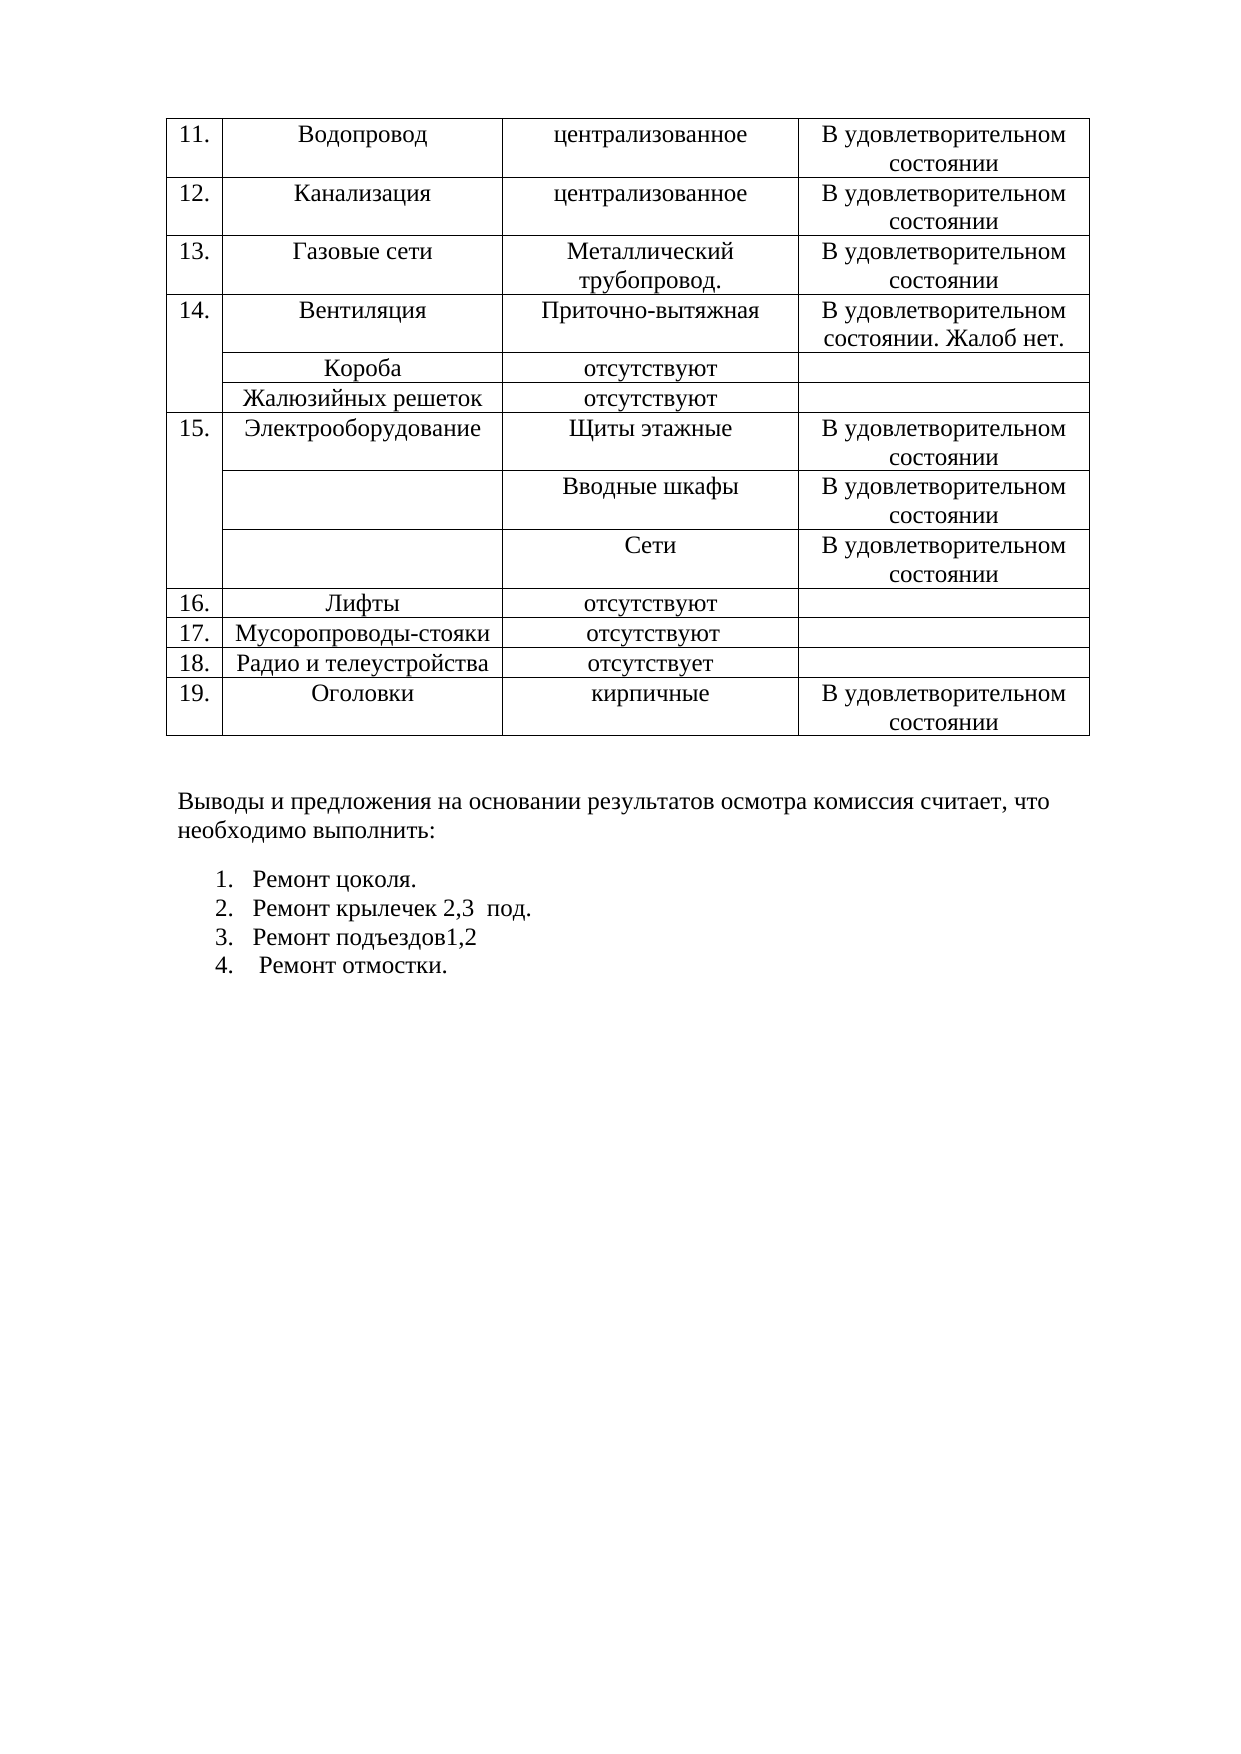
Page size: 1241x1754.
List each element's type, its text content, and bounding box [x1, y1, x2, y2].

table_cell централизованное [503, 178, 798, 235]
table_cell 13. [167, 236, 222, 294]
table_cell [799, 119, 1089, 177]
table_cell 18. [167, 648, 222, 677]
table_cell отсутствует [503, 648, 798, 677]
table_cell отсутствуют [503, 618, 798, 647]
table_cell [799, 618, 1089, 647]
table_cell [799, 648, 1089, 677]
list Ремонт подъездов1,2 [215, 922, 1152, 951]
table_cell Жалюзийных решеток [223, 383, 502, 412]
table_cell 16. [167, 589, 222, 617]
table_cell Мусоропроводы-стояки [223, 618, 502, 647]
table_cell Радио и телеустройства [223, 648, 502, 677]
table_cell В удовлетворительном состоянии [799, 530, 1089, 587]
table_cell 19. [167, 678, 222, 735]
table_cell Газовые сети [223, 236, 502, 294]
table_cell Металлический трубопровод. [503, 236, 798, 294]
table_cell Оголовки [223, 678, 502, 735]
table_cell отсутствуют [503, 383, 798, 412]
table_cell Сети [503, 530, 798, 587]
table_cell В удовлетворительном состоянии. Жалоб нет. [799, 295, 1089, 352]
table_cell В удовлетворительном состоянии [799, 413, 1089, 470]
list Ремонт крылечек 2,3 под. [215, 893, 1152, 922]
table_cell 11. [167, 119, 222, 177]
table_cell Водопровод [223, 119, 502, 177]
table_cell кирпичные [503, 678, 798, 735]
list Ремонт отмостки. [215, 951, 1152, 979]
table_cell централизованное [503, 119, 798, 177]
table_cell Короба [223, 353, 502, 382]
table_cell [799, 353, 1089, 382]
table_cell [799, 383, 1089, 412]
list Ремонт цоколя. [215, 864, 1152, 893]
table_cell 15. [167, 413, 222, 587]
table_cell В удовлетворительном состоянии [799, 678, 1089, 735]
table_cell Приточно-вытяжная [503, 295, 798, 352]
table_cell 17. [167, 618, 222, 647]
table_cell Вентиляция [223, 295, 502, 352]
table_cell В удовлетворительном состоянии [799, 471, 1089, 529]
table_cell В удовлетворительном состоянии [799, 178, 1089, 235]
table_cell 14. [167, 295, 222, 412]
table_cell отсутствуют [503, 353, 798, 382]
table_cell Щиты этажные [503, 413, 798, 470]
table_cell Электрооборудование [223, 413, 502, 470]
table_cell отсутствуют [503, 589, 798, 617]
table_cell В удовлетворительном состоянии [799, 236, 1089, 294]
table_cell [799, 589, 1089, 617]
table_cell 12. [167, 178, 222, 235]
table_cell [223, 471, 502, 529]
table_cell Вводные шкафы [503, 471, 798, 529]
text Выводы и предложения на основании результатов осмотра комиссия считает, что необходимо выполнить: [177, 786, 1152, 843]
table_cell [223, 530, 502, 587]
table_cell Лифты [223, 589, 502, 617]
table_cell Канализация [223, 178, 502, 235]
